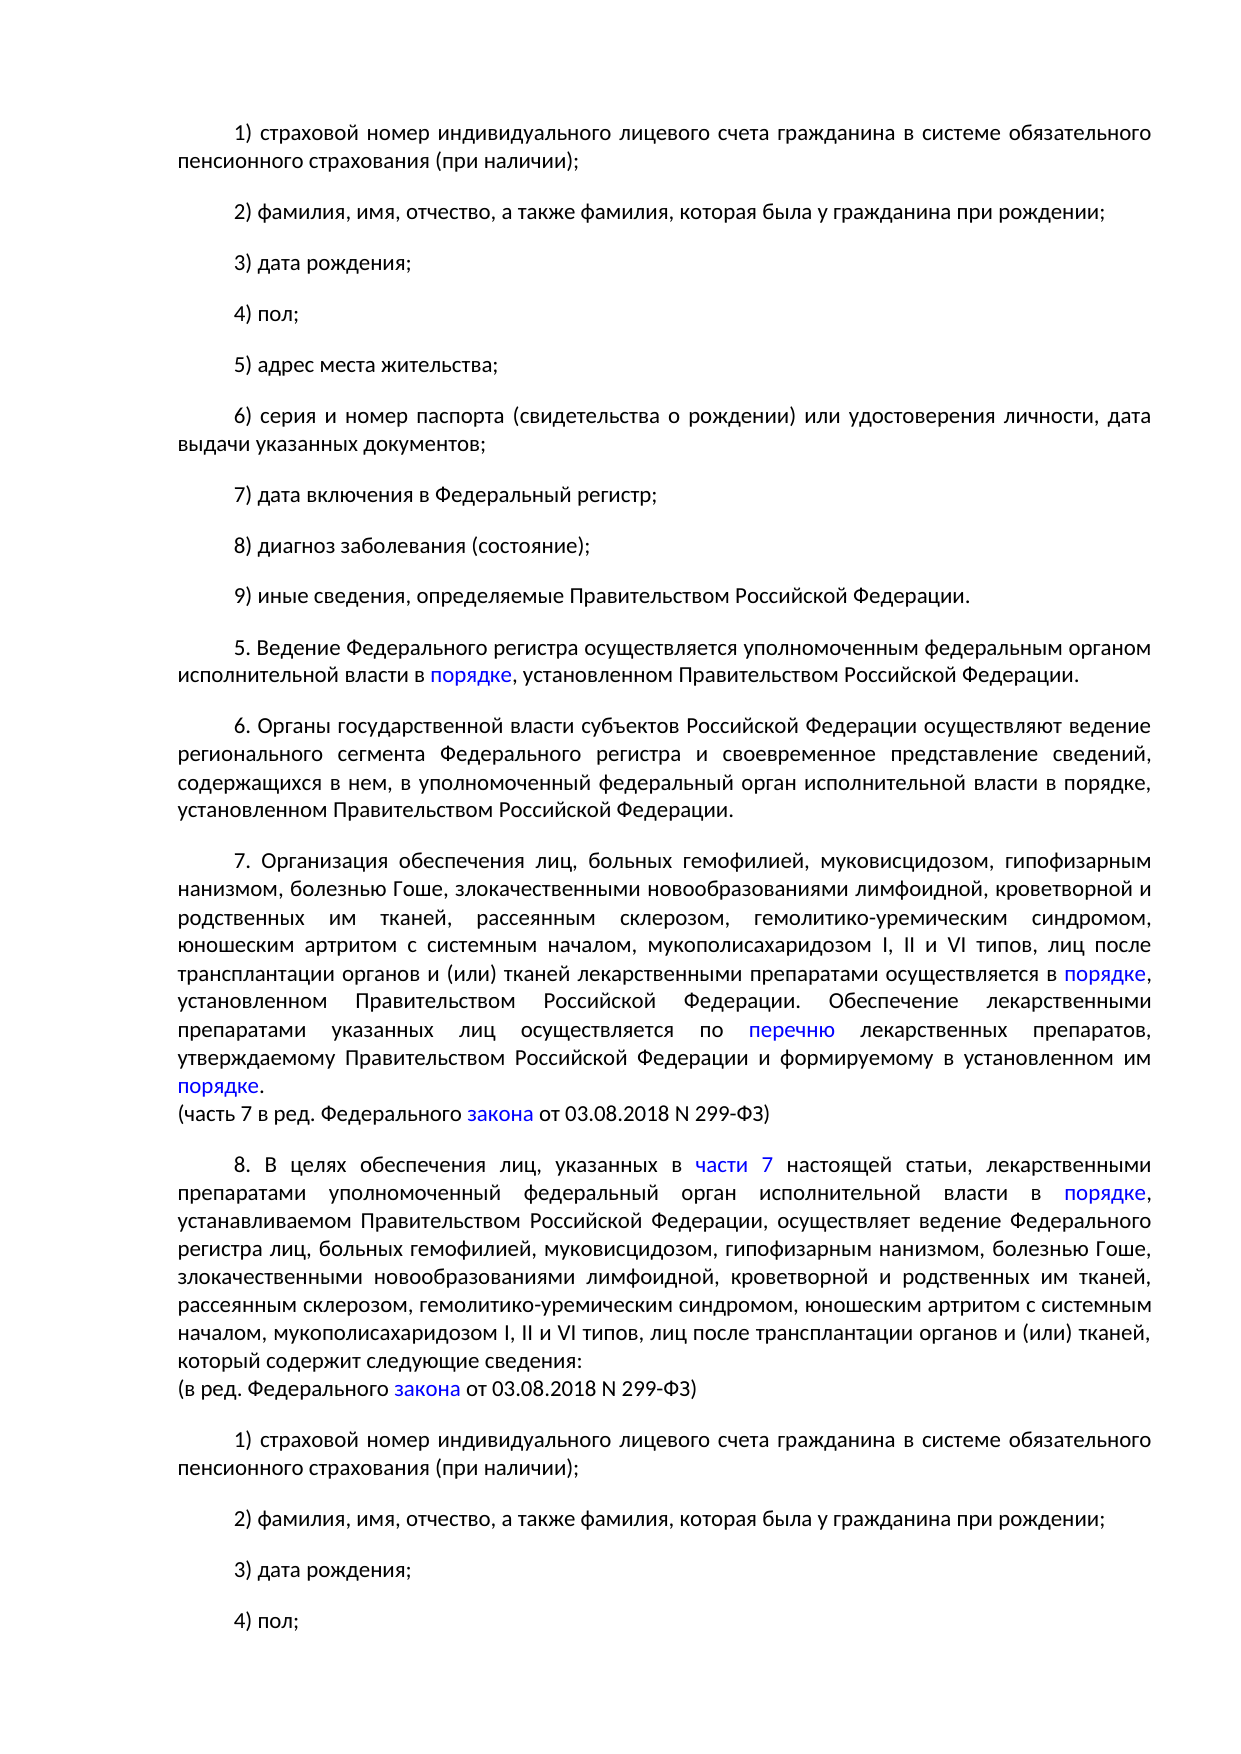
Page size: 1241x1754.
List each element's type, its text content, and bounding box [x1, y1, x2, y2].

text 5) адрес места жительства; [177, 350, 1152, 378]
text 3) дата рождения; [177, 248, 1152, 276]
text 8) диагноз заболевания (состояние); [177, 531, 1152, 559]
text 1) страховой номер индивидуального лицевого счета гражданина в системе обязательного пенсионного страхования (при наличии); [177, 118, 1152, 174]
text 8. В целях обеспечения лиц, указанных в части 7 настоящей статьи, лекарственными препаратами уполномоченный федеральный орган исполнительной власти в порядке, устанавливаемом Правительством Российской Федерации, осуществляет ведение Федерального регистра лиц, больных гемофилией, муковисцидозом, гипофизарным нанизмом, болезнью Гоше, злокачественными новообразованиями лимфоидной, кроветворной и родственных им тканей, рассеянным склерозом, гемолитико-уремическим синдромом, юношеским артритом с системным началом, мукополисахаридозом I, II и VI типов, лиц после трансплантации органов и (или) тканей, который содержит следующие сведения: [177, 1150, 1152, 1374]
text 6) серия и номер паспорта (свидетельства о рождении) или удостоверения личности, дата выдачи указанных документов; [177, 401, 1152, 457]
text 1) страховой номер индивидуального лицевого счета гражданина в системе обязательного пенсионного страхования (при наличии); [177, 1425, 1152, 1481]
text 6. Органы государственной власти субъектов Российской Федерации осуществляют ведение регионального сегмента Федерального регистра и своевременное представление сведений, содержащихся в нем, в уполномоченный федеральный орган исполнительной власти в порядке, установленном Правительством Российской Федерации. [177, 712, 1152, 824]
text 5. Ведение Федерального регистра осуществляется уполномоченным федеральным органом исполнительной власти в порядке, установленном Правительством Российской Федерации. [177, 633, 1152, 689]
text (в ред. Федерального закона от 03.08.2018 N 299-ФЗ) [177, 1374, 1152, 1402]
text 3) дата рождения; [177, 1555, 1152, 1583]
text (часть 7 в ред. Федерального закона от 03.08.2018 N 299-ФЗ) [177, 1099, 1152, 1127]
text 7. Организация обеспечения лиц, больных гемофилией, муковисцидозом, гипофизарным нанизмом, болезнью Гоше, злокачественными новообразованиями лимфоидной, кроветворной и родственных им тканей, рассеянным склерозом, гемолитико-уремическим синдромом, юношеским артритом с системным началом, мукополисахаридозом I, II и VI типов, лиц после трансплантации органов и (или) тканей лекарственными препаратами осуществляется в порядке, установленном Правительством Российской Федерации. Обеспечение лекарственными препаратами указанных лиц осуществляется по перечню лекарственных препаратов, утверждаемому Правительством Российской Федерации и формируемому в установленном им порядке. [177, 847, 1152, 1099]
text 4) пол; [177, 1606, 1152, 1634]
text 2) фамилия, имя, отчество, а также фамилия, которая была у гражданина при рождении; [177, 1504, 1152, 1532]
text 9) иные сведения, определяемые Правительством Российской Федерации. [177, 582, 1152, 610]
text 7) дата включения в Федеральный регистр; [177, 480, 1152, 508]
text 2) фамилия, имя, отчество, а также фамилия, которая была у гражданина при рождении; [177, 197, 1152, 225]
text 4) пол; [177, 299, 1152, 327]
